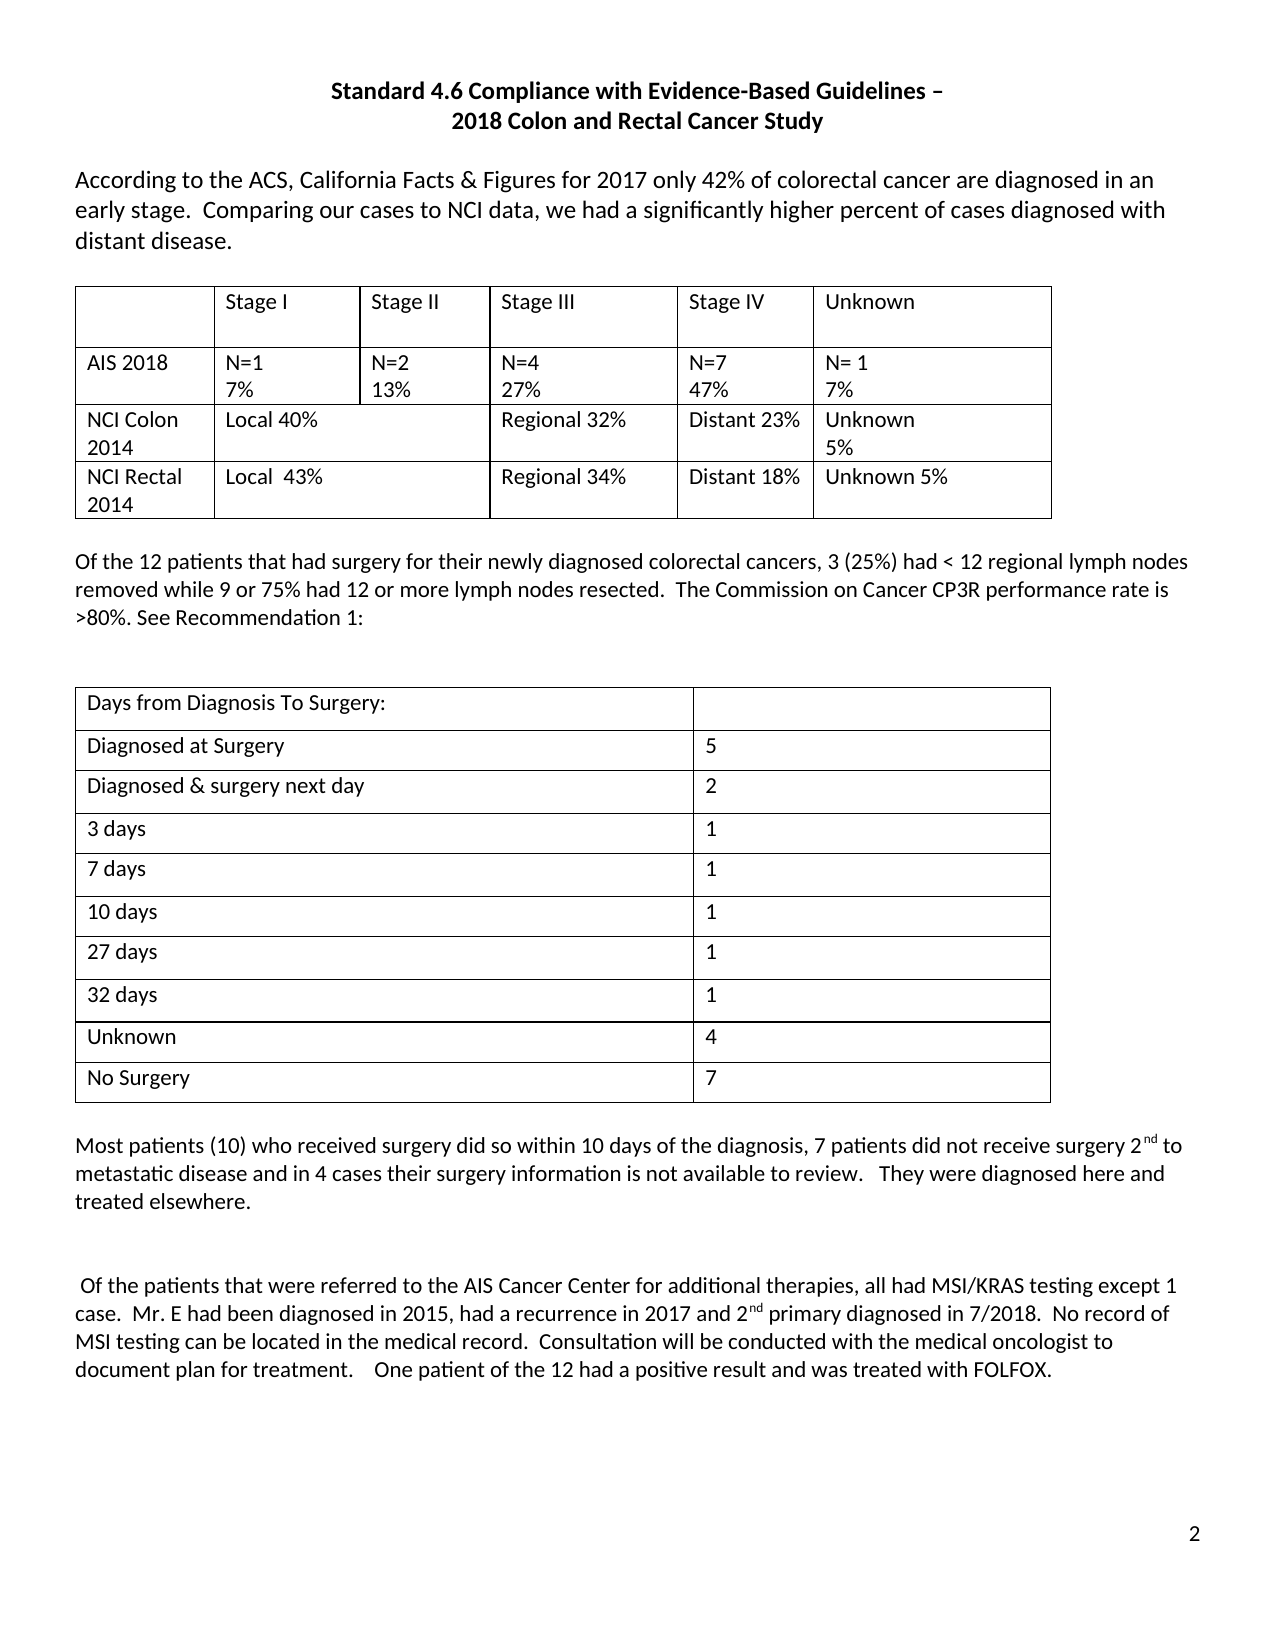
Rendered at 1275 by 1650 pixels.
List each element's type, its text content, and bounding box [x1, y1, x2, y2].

table_header Stage IV [678, 287, 813, 347]
table_cell Unknown [76, 1023, 693, 1062]
table_cell Diagnosed at Surgery [76, 731, 693, 770]
table_cell N=1 7% [215, 348, 359, 404]
table_cell Regional 34% [491, 462, 677, 518]
table_cell 1 [694, 980, 1050, 1021]
table_cell Diagnosed & surgery next day [76, 771, 693, 813]
table_cell Distant 18% [678, 462, 813, 518]
table_header Stage I [215, 287, 359, 347]
table_cell Local 43% [215, 462, 489, 518]
table_header [76, 287, 214, 347]
text case. Mr. E had been diagnosed in 2015, had a recurrence in 2017 and 2nd primary diagnosed in 7/2018. No record of MSI testing can be located in the medical record. Consultation will be conducted with the medical oncologist to document plan for treatment. One patient of the 12 had a positive result and was treated with FOLFOX. [75, 1299, 1200, 1383]
table_cell Regional 32% [491, 405, 677, 461]
table_cell Local 40% [215, 405, 489, 461]
table_cell 1 [694, 937, 1050, 979]
table_cell 7 days [76, 854, 693, 896]
table_cell NCI Rectal 2014 [76, 462, 214, 518]
table_cell 10 days [76, 897, 693, 936]
text According to the ACS, California Facts & Figures for 2017 only 42% of colorectal cancer are diagnosed in an early stage. Comparing our cases to NCI data, we had a significantly higher percent of cases diagnosed with distant disease. [75, 164, 1200, 256]
table_header Stage III [491, 287, 677, 347]
table_cell 1 [694, 854, 1050, 896]
table_cell NCI Colon 2014 [76, 405, 214, 461]
text Of the patients that were referred to the AIS Cancer Center for additional therapies, all had MSI/KRAS testing except 1 [75, 1271, 1200, 1299]
table_cell N=2 13% [361, 348, 489, 404]
table_cell 32 days [76, 980, 693, 1021]
table_cell AIS 2018 [76, 348, 214, 404]
table_cell N=7 47% [678, 348, 813, 404]
table_header Unknown [814, 287, 1051, 347]
table_cell 1 [694, 814, 1050, 853]
table_cell 2 [694, 771, 1050, 813]
table_header Stage II [361, 287, 489, 347]
table_cell 27 days [76, 937, 693, 979]
table_cell 4 [694, 1023, 1050, 1062]
table_cell Distant 23% [678, 405, 813, 461]
table_cell 7 [694, 1063, 1050, 1102]
table_cell 1 [694, 897, 1050, 936]
text Of the 12 patients that had surgery for their newly diagnosed colorectal cancers, 3 (25%) had < 12 regional lymph nodes removed while 9 or 75% had 12 or more lymph nodes resected. The Commission on Cancer CP3R performance rate is >80%. See Recommendation 1: [75, 547, 1200, 631]
table_cell 5 [694, 731, 1050, 770]
table_cell Unknown 5% [814, 405, 1051, 461]
text Most patients (10) who received surgery did so within 10 days of the diagnosis, 7 patients did not receive surgery 2nd to metastatic disease and in 4 cases their surgery information is not available to review. They were diagnosed here and treated elsewhere. [75, 1131, 1200, 1215]
table_cell N= 1 7% [814, 348, 1051, 404]
table_cell 3 days [76, 814, 693, 853]
table_header Days from Diagnosis To Surgery: [76, 688, 693, 730]
table_cell No Surgery [76, 1063, 693, 1102]
table_header [694, 688, 1050, 730]
table_cell Unknown 5% [814, 462, 1051, 518]
table_cell N=4 27% [491, 348, 677, 404]
